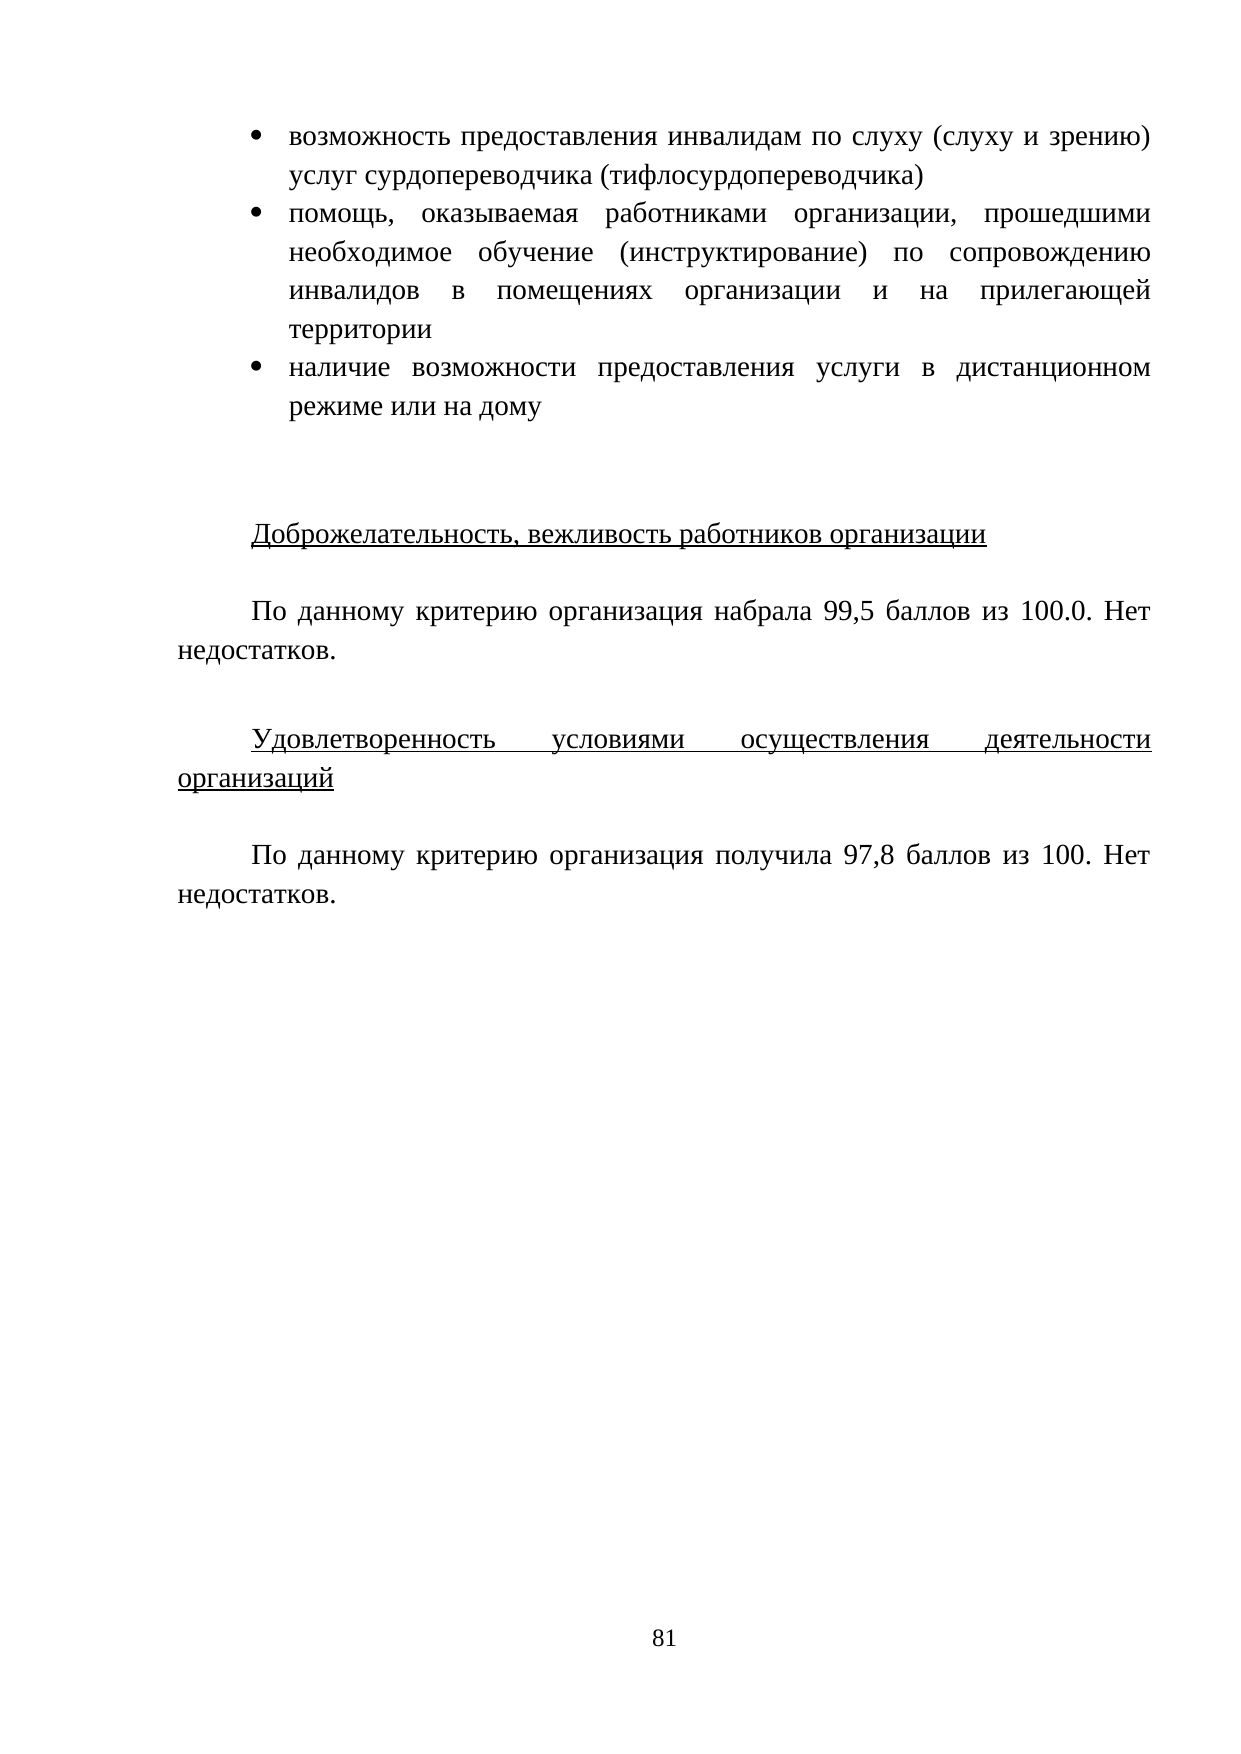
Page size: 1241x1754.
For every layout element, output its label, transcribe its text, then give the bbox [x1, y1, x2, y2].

text Удовлетворенность условиями осуществления деятельности организаций [177, 722, 1152, 794]
list наличие возможности предоставления услуги в дистанционном режиме или на дому [251, 349, 1152, 422]
list помощь, оказываемая работниками организации, прошедшими необходимое обучение (инструктирование) по сопровождению инвалидов в помещениях организации и на прилегающей территории [251, 195, 1152, 344]
list возможность предоставления инвалидам по слуху (слуху и зрению) услуг сурдопереводчика (тифлосурдопереводчика) [251, 118, 1152, 190]
text Доброжелательность, вежливость работников организации [177, 516, 1152, 550]
text По данному критерию организация набрала 99,5 баллов из 100.0. Нет недостатков. [177, 593, 1152, 666]
text По данному критерию организация получила 97,8 баллов из 100. Нет недостатков. [177, 837, 1152, 909]
